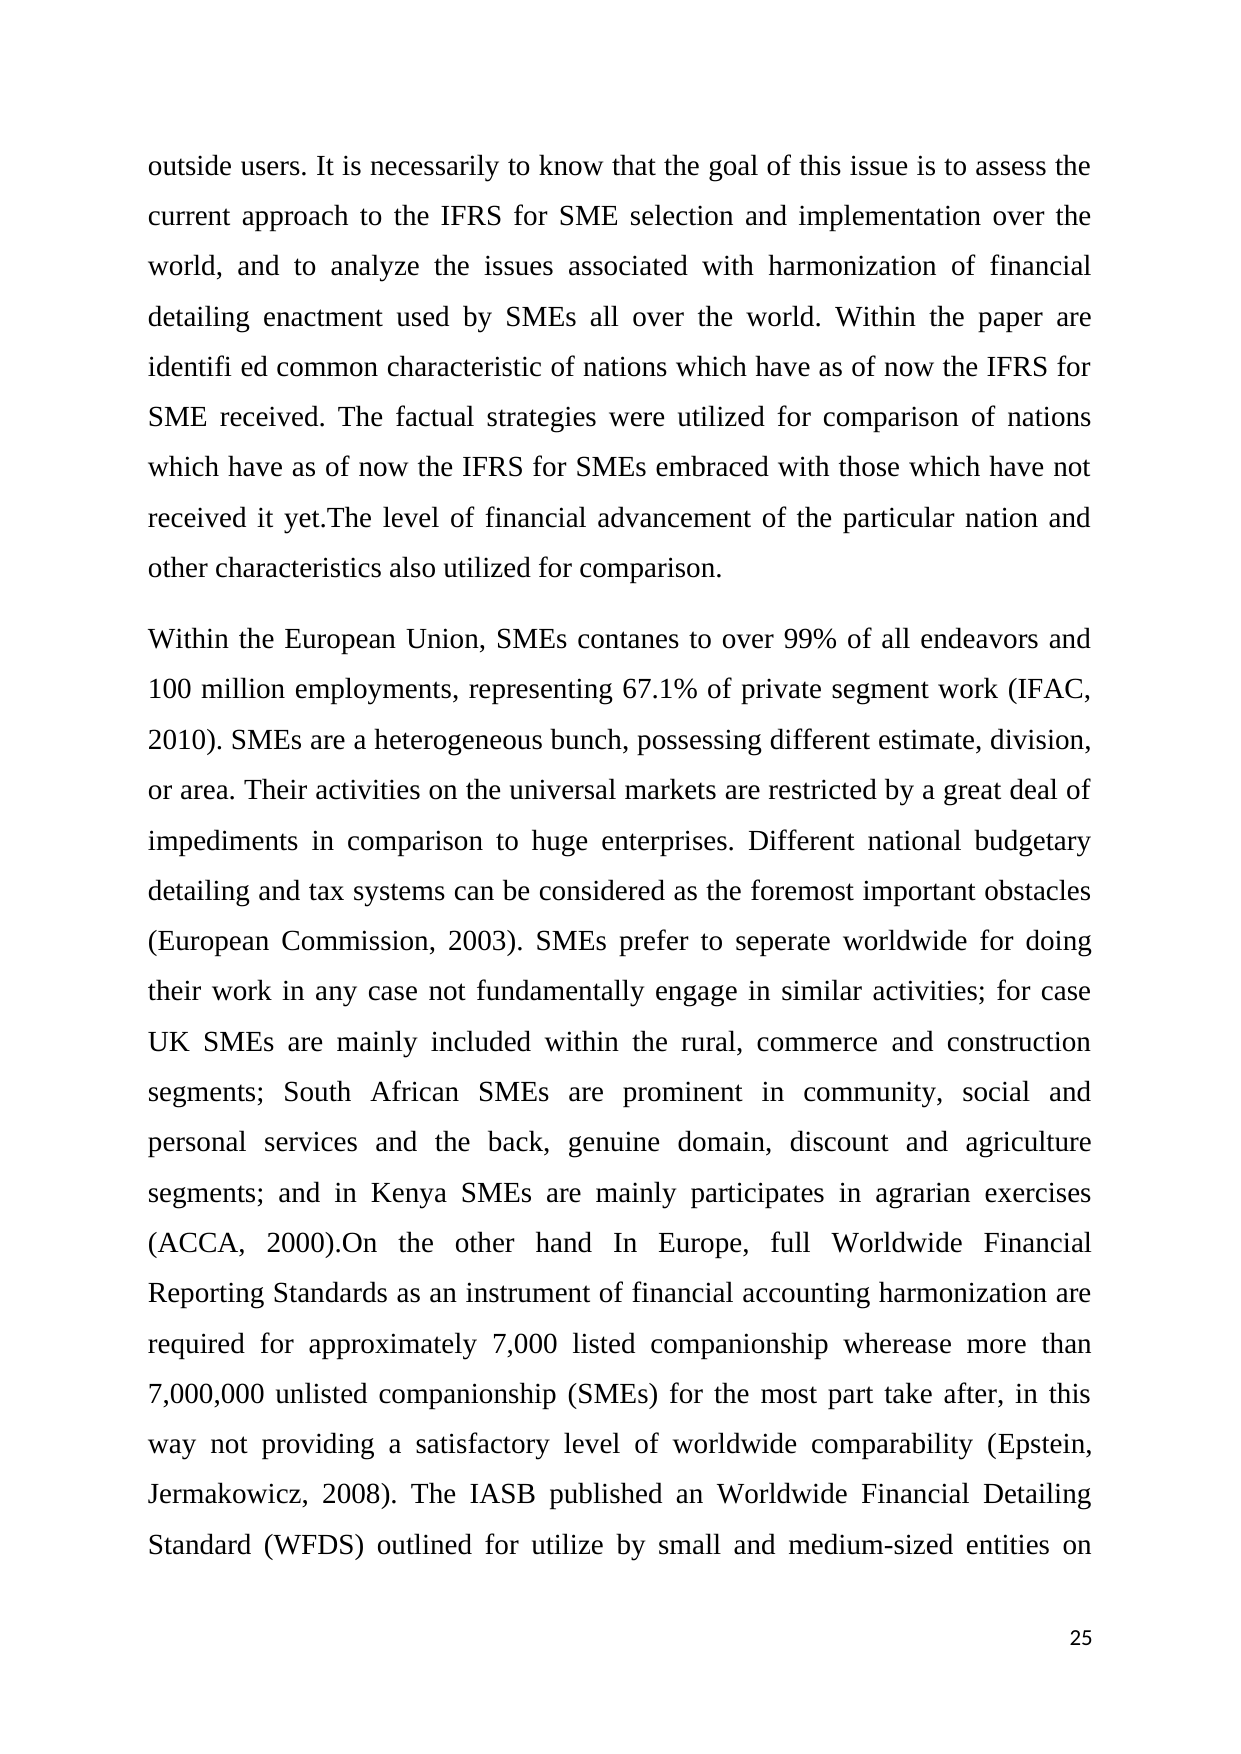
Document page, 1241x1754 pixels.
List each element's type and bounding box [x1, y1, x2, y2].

text [148, 621, 1092, 1561]
text [148, 148, 1092, 584]
